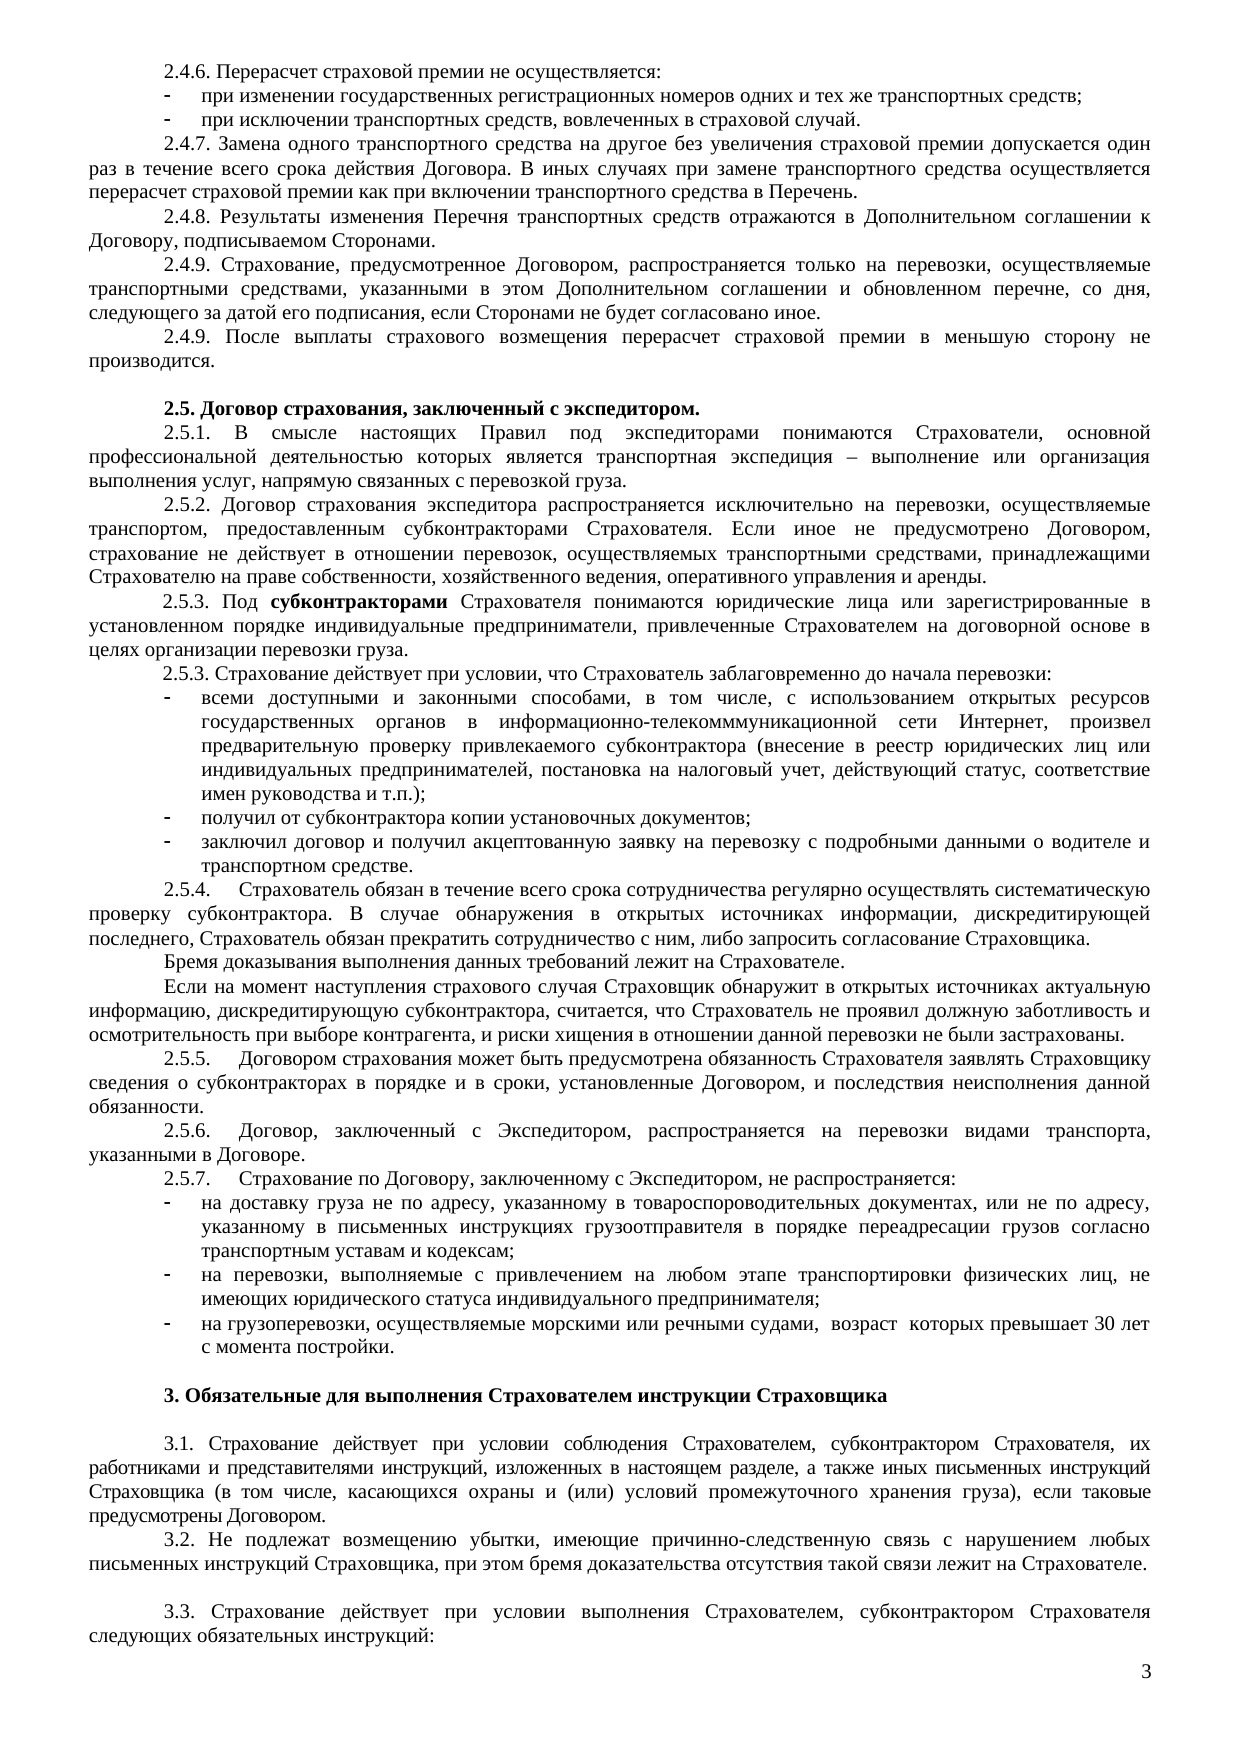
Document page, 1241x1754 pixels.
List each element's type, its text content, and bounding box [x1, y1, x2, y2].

list Страхование по Договору, заключенному с Экспедитором, не распространяется: [164, 1166, 1152, 1190]
text 2.5.1. В смысле настоящих Правил под экспедиторами понимаются Страхователи, основной профессиональной деятельностью которых является транспортная экспедиция – выполнение или организация выполнения услуг, напрямую связанных с перевозкой груза. [89, 420, 1152, 492]
text 2.5.3. Под субконтракторами Страхователя понимаются юридические лица или зарегистрированные в установленном порядке индивидуальные предприниматели, привлеченные Страхователем на договорной основе в целях организации перевозки груза. [89, 588, 1152, 661]
text Бремя доказывания выполнения данных требований лежит на Страхователе. [164, 949, 1152, 973]
text 2.5.2. Договор страхования экспедитора распространяется исключительно на перевозки, осуществляемые транспортом, предоставленным субконтракторами Страхователя. Если иное не предусмотрено Договором, страхование не действует в отношении перевозок, осуществляемых транспортными средствами, принадлежащими Страхователю на праве собственности, хозяйственного ведения, оперативного управления и аренды. [89, 492, 1152, 588]
text 2.4.7. Замена одного транспортного средства на другое без увеличения страховой премии допускается один раз в течение всего срока действия Договора. В иных случаях при замене транспортного средства осуществляется перерасчет страховой премии как при включении транспортного средства в Перечень. [89, 131, 1152, 203]
list Договор, заключенный с Экспедитором, распространяется на перевозки видами транспорта, указанными в Договоре. [89, 1118, 1152, 1166]
text 2.4.9. После выплаты страхового возмещения перерасчет страховой премии в меньшую сторону не производится. [89, 324, 1152, 372]
text 2.5.3. Страхование действует при условии, что Страхователь заблаговременно до начала перевозки: [89, 661, 1152, 685]
text 3.2. Не подлежат возмещению убытки, имеющие причинно-следственную связь с нарушением любых письменных инструкций Страховщика, при этом бремя доказательства отсутствия такой связи лежит на Страхователе. [89, 1527, 1152, 1575]
list Договором страхования может быть предусмотрена обязанность Страхователя заявлять Страховщику сведения о субконтракторах в порядке и в сроки, установленные Договором, и последствия неисполнения данной обязанности. [89, 1046, 1152, 1118]
list Страхователь обязан в течение всего срока сотрудничества регулярно осуществлять систематическую проверку субконтрактора. В случае обнаружения в открытых источниках информации, дискредитирующей последнего, Страхователь обязан прекратить сотрудничество с ним, либо запросить согласование Страховщика. [89, 877, 1152, 949]
text 2.4.6. Перерасчет страховой премии не осуществляется: [89, 59, 1152, 83]
text 2.4.9. Страхование, предусмотренное Договором, распространяется только на перевозки, осуществляемые транспортными средствами, указанными в этом Дополнительном соглашении и обновленном перечне, со дня, следующего за датой его подписания, если Сторонами не будет согласовано иное. [89, 252, 1152, 324]
text 3. Обязательные для выполнения Страхователем инструкции Страховщика [89, 1383, 1152, 1407]
list на перевозки, выполняемые с привлечением на любом этапе транспортировки физических лиц, не имеющих юридического статуса индивидуального предпринимателя; [164, 1262, 1152, 1310]
list получил от субконтрактора копии установочных документов; [164, 805, 1152, 829]
list всеми доступными и законными способами, в том числе, с использованием открытых ресурсов государственных органов в информационно-телекомммуникационной сети Интернет, произвел предварительную проверку привлекаемого субконтрактора (внесение в реестр юридических лиц или индивидуальных предпринимателей, постановка на налоговый учет, действующий статус, соответствие имен руководства и т.п.); [164, 685, 1152, 805]
list заключил договор и получил акцептованную заявку на перевозку с подробными данными о водителе и транспортном средстве. [164, 829, 1152, 877]
list при исключении транспортных средств, вовлеченных в страховой случай. [164, 107, 1152, 131]
text 2.5. Договор страхования, заключенный с экспедитором. [89, 396, 1152, 420]
text 3.3. Страхование действует при условии выполнения Страхователем, субконтрактором Страхователя следующих обязательных инструкций: [89, 1599, 1152, 1647]
text 2.4.8. Результаты изменения Перечня транспортных средств отражаются в Дополнительном соглашении к Договору, подписываемом Сторонами. [89, 203, 1152, 252]
list на доставку груза не по адресу, указанному в товароспороводительных документах, или не по адресу, указанному в письменных инструкциях грузоотправителя в порядке переадресации грузов согласно транспортным уставам и кодексам; [164, 1190, 1152, 1262]
text Если на момент наступления страхового случая Страховщик обнаружит в открытых источниках актуальную информацию, дискредитирующую субконтрактора, считается, что Страхователь не проявил должную заботливость и осмотрительность при выборе контрагента, и риски хищения в отношении данной перевозки не были застрахованы. [89, 973, 1152, 1046]
list на грузоперевозки, осуществляемые морскими или речными судами, возраст которых превышает 30 лет с момента постройки. [164, 1310, 1152, 1358]
text 3.1. Страхование действует при условии соблюдения Страхователем, субконтрактором Страхователя, их работниками и представителями инструкций, изложенных в настоящем разделе, а также иных письменных инструкций Страховщика (в том числе, касающихся охраны и (или) условий промежуточного хранения груза), если таковые предусмотрены Договором. [89, 1431, 1152, 1527]
list при изменении государственных регистрационных номеров одних и тех же транспортных средств; [164, 83, 1152, 107]
